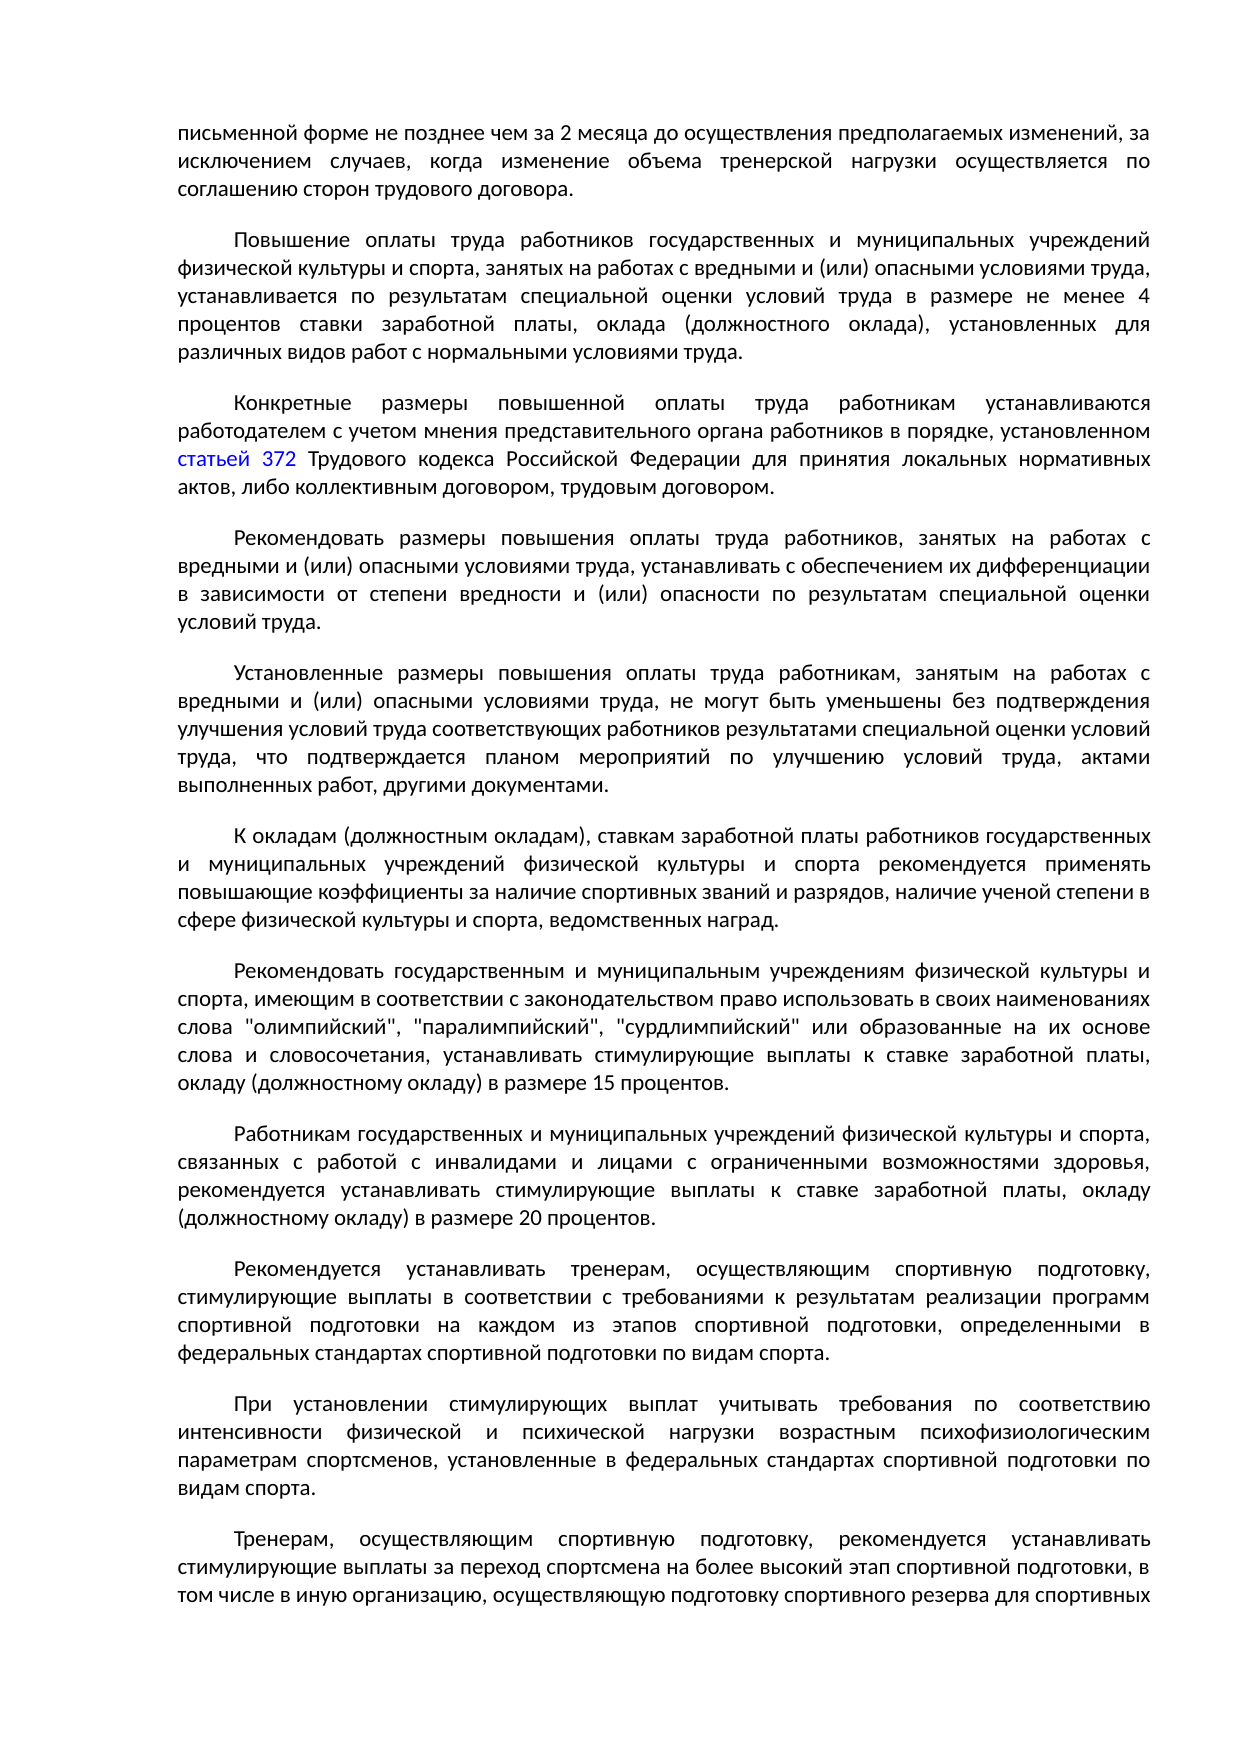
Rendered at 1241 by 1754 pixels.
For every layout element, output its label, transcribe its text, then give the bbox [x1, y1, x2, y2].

text Повышение оплаты труда работников государственных и муниципальных учреждений физической культуры и спорта, занятых на работах с вредными и (или) опасными условиями труда, устанавливается по результатам специальной оценки условий труда в размере не менее 4 процентов ставки заработной платы, оклада (должностного оклада), установленных для различных видов работ с нормальными условиями труда. [177, 225, 1152, 365]
text К окладам (должностным окладам), ставкам заработной платы работников государственных и муниципальных учреждений физической культуры и спорта рекомендуется применять повышающие коэффициенты за наличие спортивных званий и разрядов, наличие ученой степени в сфере физической культуры и спорта, ведомственных наград. [177, 821, 1152, 933]
text Рекомендуется устанавливать тренерам, осуществляющим спортивную подготовку, стимулирующие выплаты в соответствии с требованиями к результатам реализации программ спортивной подготовки на каждом из этапов спортивной подготовки, определенными в федеральных стандартах спортивной подготовки по видам спорта. [177, 1254, 1152, 1366]
text При установлении стимулирующих выплат учитывать требования по соответствию интенсивности физической и психической нагрузки возрастным психофизиологическим параметрам спортсменов, установленные в федеральных стандартах спортивной подготовки по видам спорта. [177, 1389, 1152, 1501]
text Рекомендовать государственным и муниципальным учреждениям физической культуры и спорта, имеющим в соответствии с законодательством право использовать в своих наименованиях слова "олимпийский", "паралимпийский", "сурдлимпийский" или образованные на их основе слова и словосочетания, устанавливать стимулирующие выплаты к ставке заработной платы, окладу (должностному окладу) в размере 15 процентов. [177, 956, 1152, 1096]
text Установленные размеры повышения оплаты труда работникам, занятым на работах с вредными и (или) опасными условиями труда, не могут быть уменьшены без подтверждения улучшения условий труда соответствующих работников результатами специальной оценки условий труда, что подтверждается планом мероприятий по улучшению условий труда, актами выполненных работ, другими документами. [177, 658, 1152, 798]
text Работникам государственных и муниципальных учреждений физической культуры и спорта, связанных с работой с инвалидами и лицами с ограниченными возможностями здоровья, рекомендуется устанавливать стимулирующие выплаты к ставке заработной платы, окладу (должностному окладу) в размере 20 процентов. [177, 1119, 1152, 1231]
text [177, 1524, 1152, 1608]
text Конкретные размеры повышенной оплаты труда работникам устанавливаются работодателем с учетом мнения представительного органа работников в порядке, установленном статьей 372 Трудового кодекса Российской Федерации для принятия локальных нормативных актов, либо коллективным договором, трудовым договором. [177, 388, 1152, 500]
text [177, 118, 1152, 202]
text Рекомендовать размеры повышения оплаты труда работников, занятых на работах с вредными и (или) опасными условиями труда, устанавливать с обеспечением их дифференциации в зависимости от степени вредности и (или) опасности по результатам специальной оценки условий труда. [177, 523, 1152, 635]
